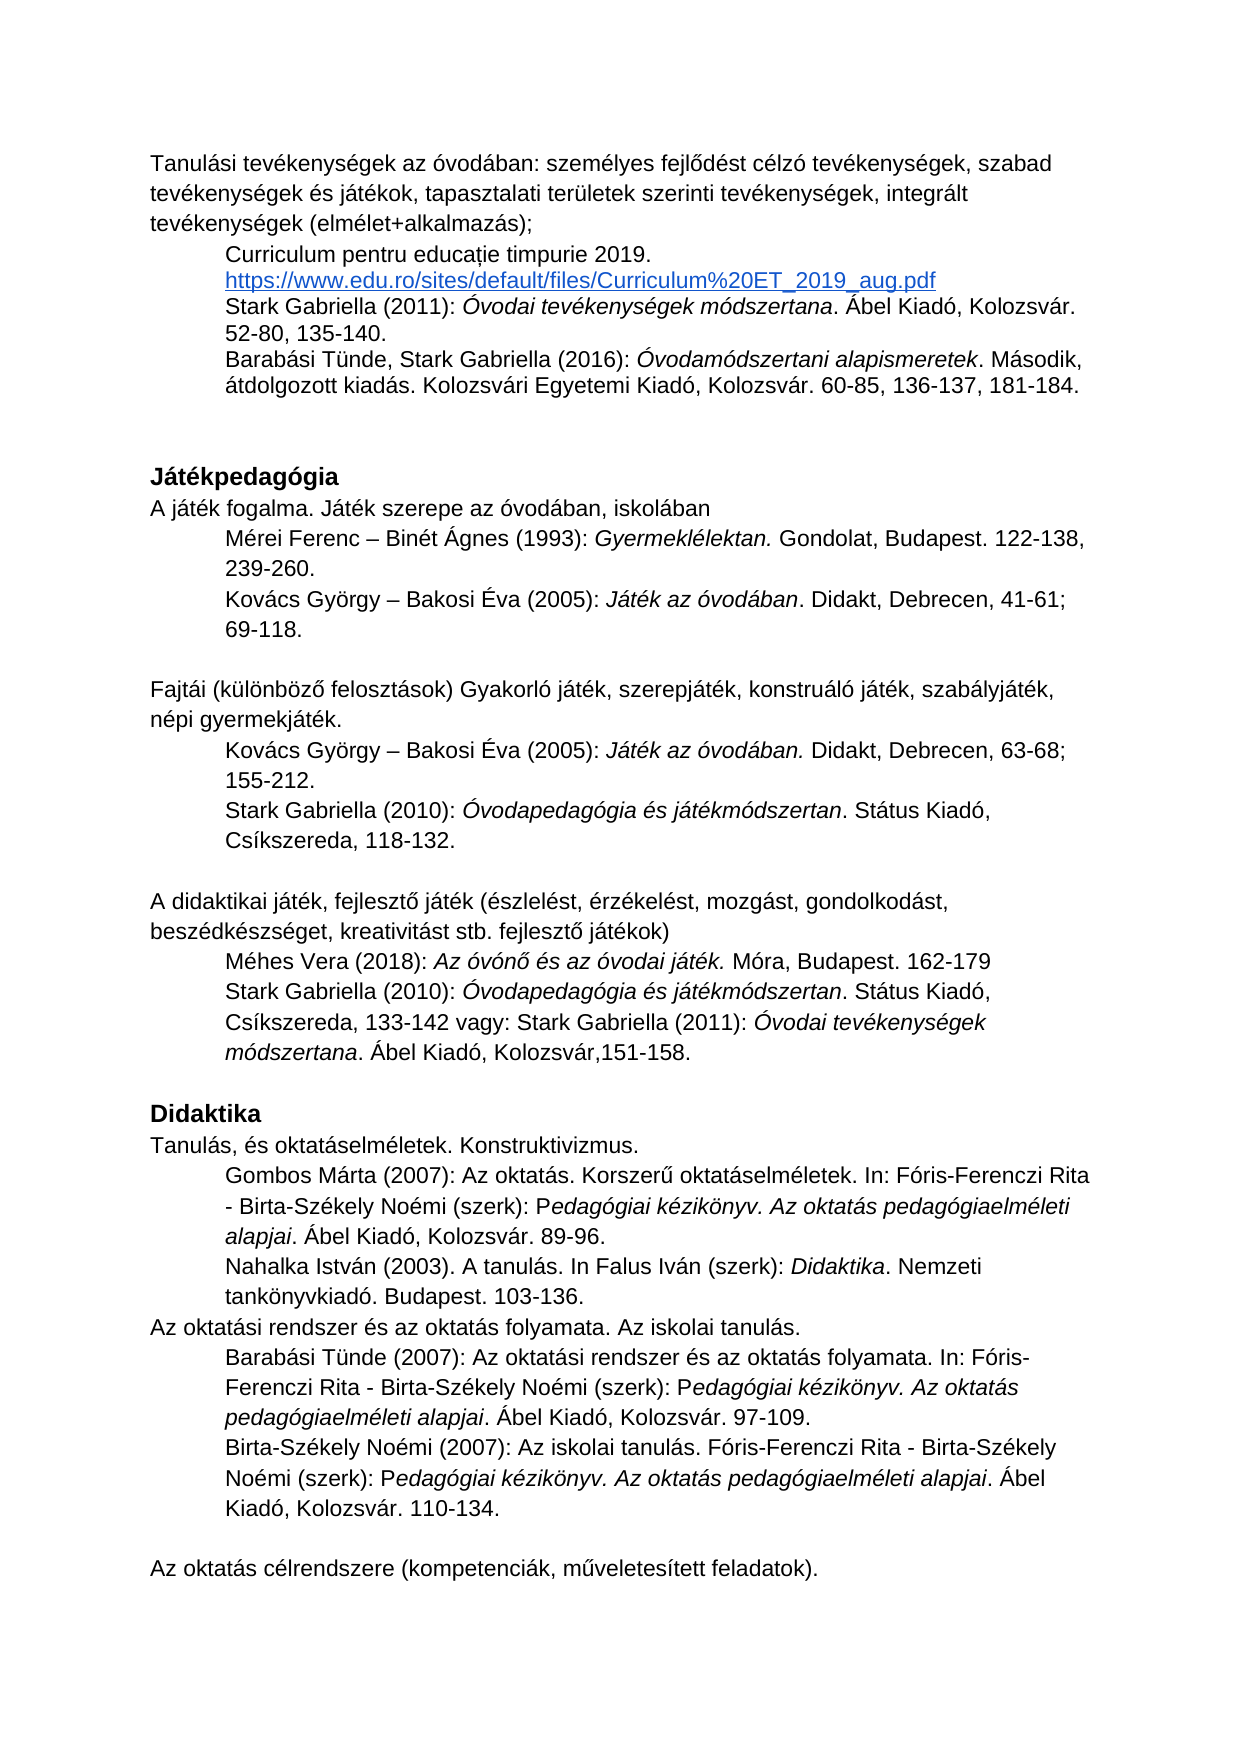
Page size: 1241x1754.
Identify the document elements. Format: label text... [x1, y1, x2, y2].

text Birta-Székely Noémi (2007): Az iskolai tanulás. Fóris-Ferenczi Rita - Birta-Székely Noémi (szerk): Pedagógiai kézikönyv. Az oktatás pedagógiaelméleti alapjai. Ábel Kiadó, Kolozsvár. 110-134. [225, 1434, 1090, 1521]
text Fajtái (különböző felosztások) Gyakorló játék, szerepjáték, konstruáló játék, szabályjáték, népi gyermekjáték. [150, 676, 1090, 733]
text Az oktatás célrendszere (kompetenciák, műveletesített feladatok). [150, 1555, 1090, 1581]
text Gombos Márta (2007): Az oktatás. Korszerű oktatáselméletek. In: Fóris-Ferenczi Rita - Birta-Székely Noémi (szerk): Pedagógiai kézikönyv. Az oktatás pedagógiaelméleti alapjai. Ábel Kiadó, Kolozsvár. 89-96. [225, 1162, 1090, 1249]
text Didaktika [150, 1099, 1090, 1128]
text Barabási Tünde, Stark Gabriella (2016): Óvodamódszertani alapismeretek. Második, átdolgozott kiadás. Kolozsvári Egyetemi Kiadó, Kolozsvár. 60-85, 136-137, 181-184. [225, 346, 1090, 399]
text Curriculum pentru educație timpurie 2019. https://www.edu.ro/sites/default/files/Curriculum%20ET_2019_aug.pdf [225, 241, 1090, 293]
text Stark Gabriella (2011): Óvodai tevékenységek módszertana. Ábel Kiadó, Kolozsvár. 52-80, 135-140. [225, 293, 1090, 346]
text A didaktikai játék, fejlesztő játék (észlelést, érzékelést, mozgást, gondolkodást, beszédkészséget, kreativitást stb. fejlesztő játékok) [150, 888, 1090, 944]
text Játékpedagógia [150, 462, 1090, 491]
text Barabási Tünde (2007): Az oktatási rendszer és az oktatás folyamata. In: Fóris-Ferenczi Rita - Birta-Székely Noémi (szerk): Pedagógiai kézikönyv. Az oktatás pedagógiaelméleti alapjai. Ábel Kiadó, Kolozsvár. 97-109. [225, 1344, 1090, 1430]
text Tanulás, és oktatáselméletek. Konstruktivizmus. [150, 1132, 1090, 1158]
text Az oktatási rendszer és az oktatás folyamata. Az iskolai tanulás. [150, 1313, 1090, 1340]
text Mérei Ferenc – Binét Ágnes (1993): Gyermeklélektan. Gondolat, Budapest. 122-138, 239-260. [225, 525, 1090, 582]
text Kovács György – Bakosi Éva (2005): Játék az óvodában. Didakt, Debrecen, 41-61; 69-118. [225, 586, 1090, 642]
text Stark Gabriella (2010): Óvodapedagógia és játékmódszertan. Státus Kiadó, Csíkszereda, 133-142 vagy: Stark Gabriella (2011): Óvodai tevékenységek módszertana. Ábel Kiadó, Kolozsvár,151-158. [225, 978, 1090, 1065]
text Kovács György – Bakosi Éva (2005): Játék az óvodában. Didakt, Debrecen, 63-68; 155-212. [225, 737, 1090, 793]
text Tanulási tevékenységek az óvodában: személyes fejlődést célzó tevékenységek, szabad tevékenységek és játékok, tapasztalati területek szerinti tevékenységek, integrált tevékenységek (elmélet+alkalmazás); [150, 150, 1090, 237]
text Méhes Vera (2018): Az óvónő és az óvodai játék. Móra, Budapest. 162-179 [225, 948, 1090, 974]
text Nahalka István (2003). A tanulás. In Falus Iván (szerk): Didaktika. Nemzeti tankönyvkiadó. Budapest. 103-136. [225, 1253, 1090, 1309]
text A játék fogalma. Játék szerepe az óvodában, iskolában [150, 495, 1090, 521]
text Stark Gabriella (2010): Óvodapedagógia és játékmódszertan. Státus Kiadó, Csíkszereda, 118-132. [225, 797, 1090, 854]
